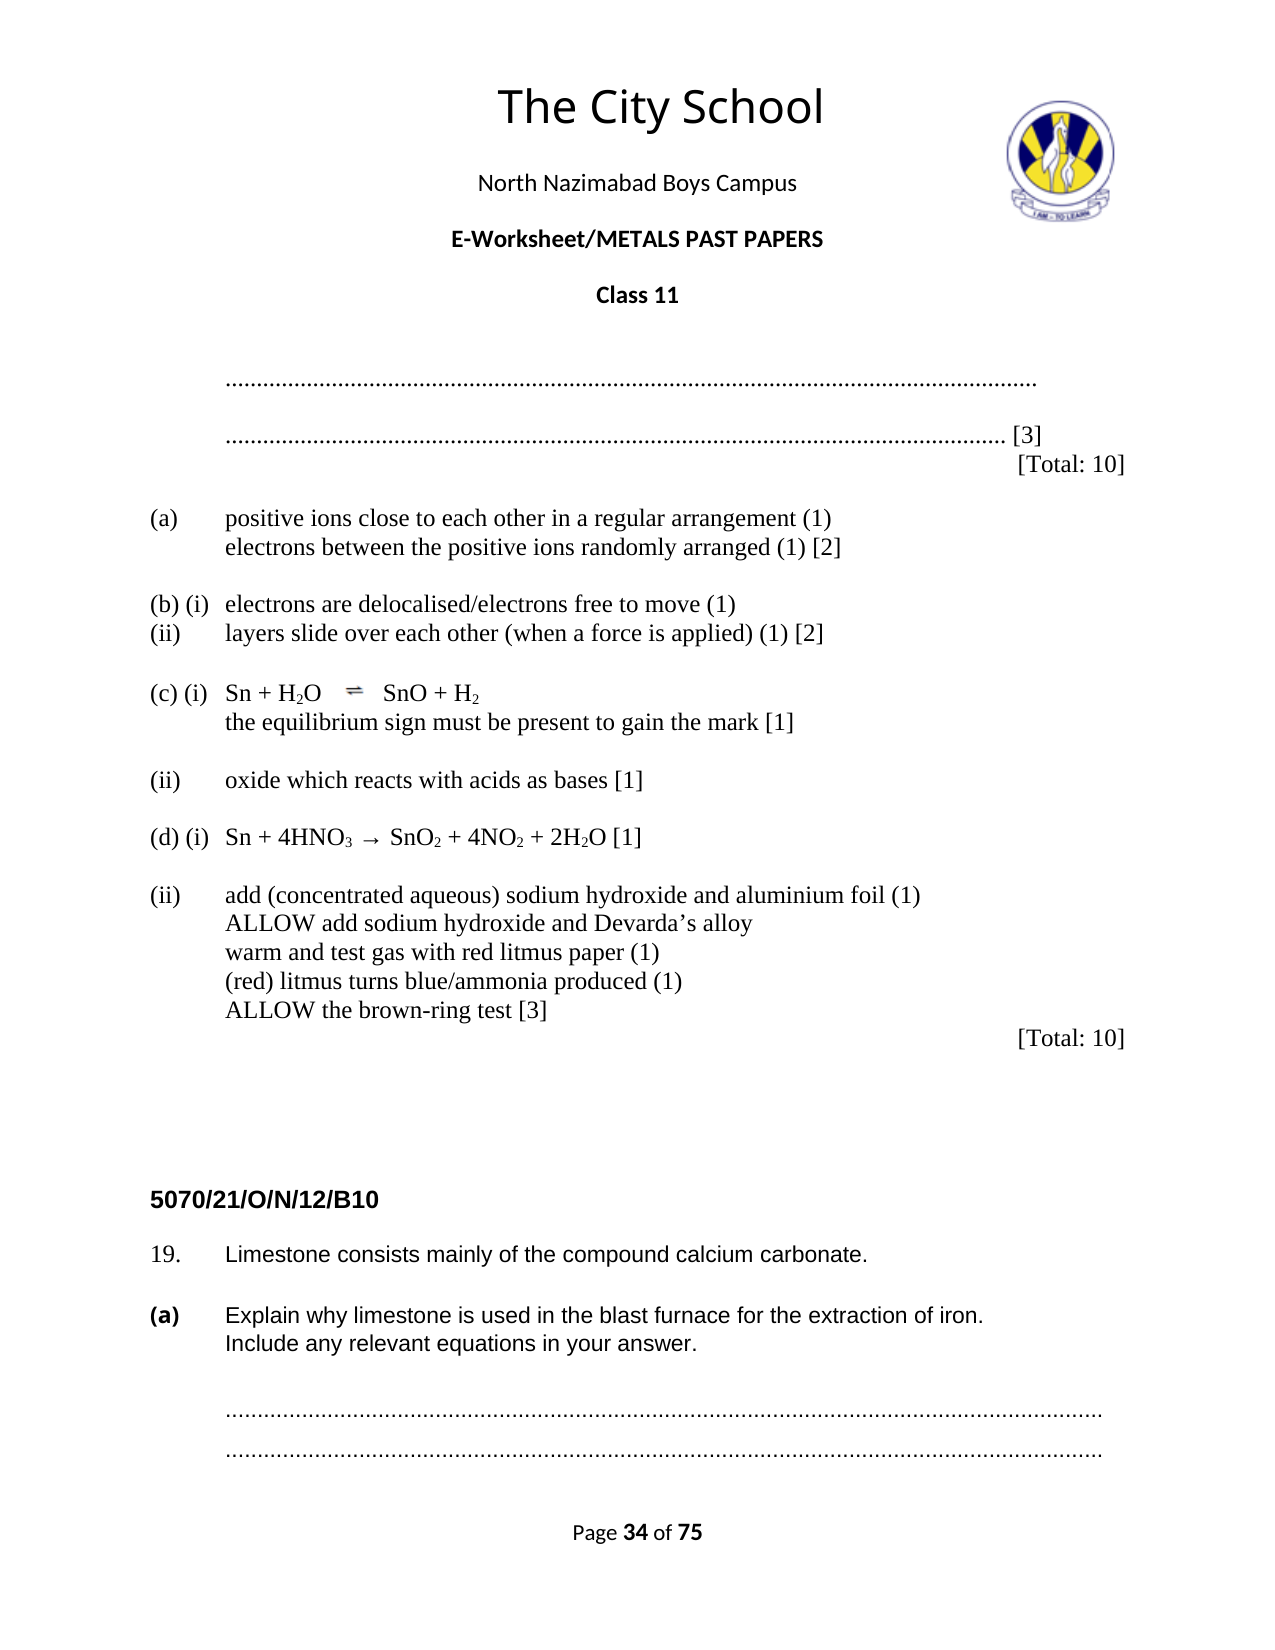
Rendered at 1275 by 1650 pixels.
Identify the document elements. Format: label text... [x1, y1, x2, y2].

text [Total: 10] [150, 1023, 1125, 1052]
text ............................................................................................................................. [3] [225, 421, 1125, 449]
text .......................................................................................................................................... [225, 1436, 1125, 1462]
text (ii) add (concentrated aqueous) sodium hydroxide and aluminium foil (1) [150, 880, 1125, 908]
text electrons between the positive ions randomly arranged (1) [2] [150, 532, 1125, 561]
text (ii) oxide which reacts with acids as bases [1] [150, 765, 1125, 793]
text 5070/21/O/N/12/B10 [150, 1185, 1125, 1214]
text 19. Limestone consists mainly of the compound calcium carbonate. [150, 1239, 1125, 1268]
text (d) (i) Sn + 4HNO3 → SnO2 + 4NO2 + 2H2O [1] [150, 822, 1125, 851]
text (ii) layers slide over each other (when a force is applied) (1) [2] [150, 618, 1125, 647]
text warm and test gas with red litmus paper (1) [225, 937, 1125, 966]
text (red) litmus turns blue/ammonia produced (1) [225, 966, 1125, 995]
text .................................................................................................................................. [225, 363, 1125, 392]
text ALLOW add sodium hydroxide and Devarda’s alloy [225, 908, 1125, 937]
text (a) positive ions close to each other in a regular arrangement (1) [150, 503, 1125, 532]
text (a) Explain why limestone is used in the blast furnace for the extraction of iron. [150, 1299, 1125, 1330]
text ALLOW the brown-ring test [3] [225, 995, 1125, 1023]
text .......................................................................................................................................... [225, 1396, 1125, 1422]
text the equilibrium sign must be present to gain the mark [1] [150, 707, 1125, 736]
text [Total: 10] [150, 449, 1125, 478]
picture [1004, 98, 1124, 230]
text (c) (i) Sn + H2O SnO + H2 [150, 676, 1125, 707]
text (b) (i) electrons are delocalised/electrons free to move (1) [150, 589, 1125, 618]
text Include any relevant equations in your answer. [150, 1330, 1125, 1357]
